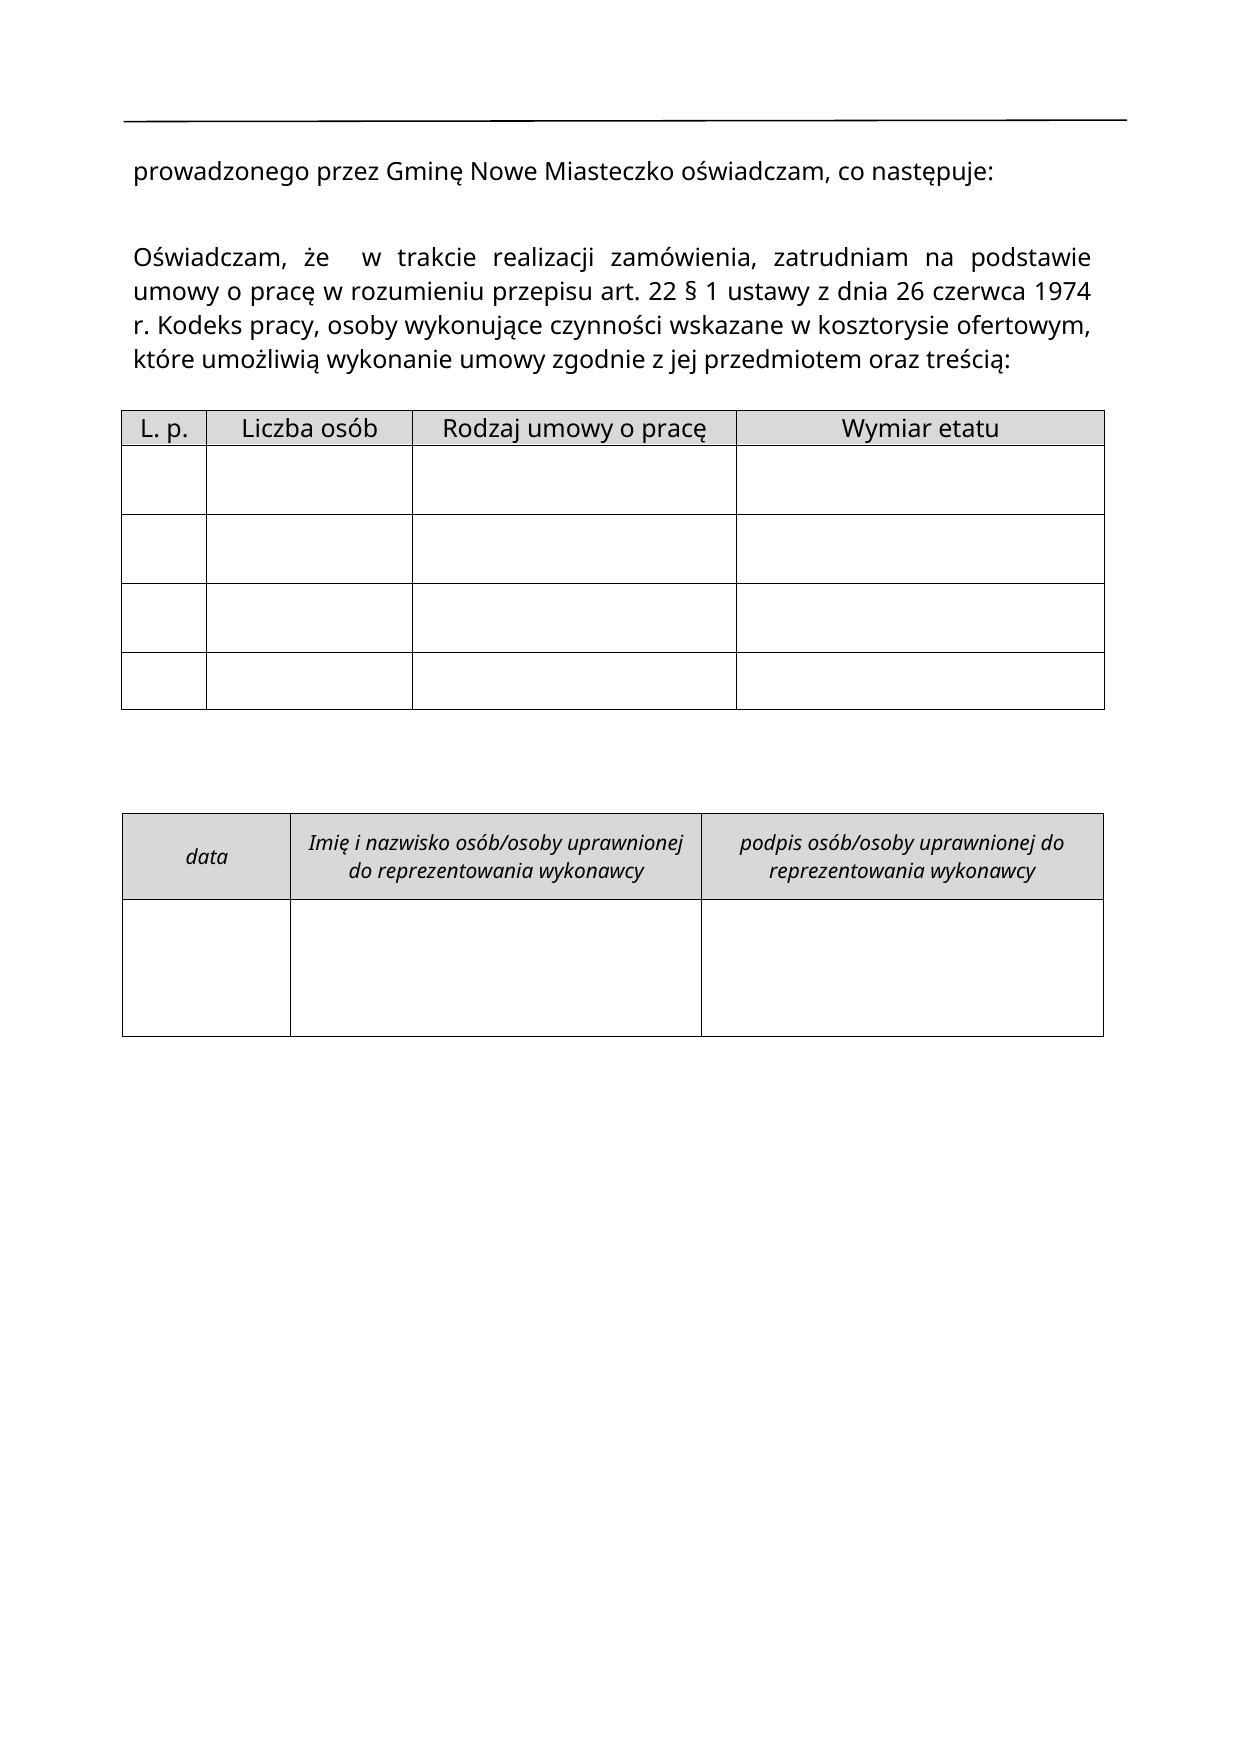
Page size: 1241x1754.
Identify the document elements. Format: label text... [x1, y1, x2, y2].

table_cell [413, 653, 736, 709]
table_cell [413, 584, 736, 652]
table_header Imię i nazwisko osób/osoby uprawnionej do reprezentowania wykonawcy [291, 814, 701, 899]
text prowadzonego przez Gminę Nowe Miasteczko oświadczam, co następuje: [133, 154, 1092, 188]
table_cell [207, 584, 412, 652]
text Oświadczam, że w trakcie realizacji zamówienia, zatrudniam na podstawie umowy o pracę w rozumieniu przepisu art. 22 § 1 ustawy z dnia 26 czerwca 1974 r. Kodeks pracy, osoby wykonujące czynności wskazane w kosztorysie ofertowym, które umożliwią wykonanie umowy zgodnie z jej przedmiotem oraz treścią: [133, 239, 1092, 375]
table_cell [702, 900, 1103, 1036]
table_cell [123, 900, 290, 1036]
table_header data [123, 814, 290, 899]
table_header L. p. [122, 411, 206, 444]
table_header Liczba osób [207, 411, 412, 444]
table_cell [207, 653, 412, 709]
table_cell [122, 446, 206, 514]
table_cell [122, 515, 206, 583]
table_cell [413, 515, 736, 583]
table_cell [737, 446, 1104, 514]
table_cell [737, 515, 1104, 583]
table_cell [207, 515, 412, 583]
table_cell [207, 446, 412, 514]
table_cell [291, 900, 701, 1036]
table_cell [737, 653, 1104, 709]
table_header Wymiar etatu [737, 411, 1104, 444]
table_cell [122, 653, 206, 709]
table_header podpis osób/osoby uprawnionej do reprezentowania wykonawcy [702, 814, 1103, 899]
table_header Rodzaj umowy o pracę [413, 411, 736, 444]
table_cell [122, 584, 206, 652]
table_cell [413, 446, 736, 514]
table_cell [737, 584, 1104, 652]
